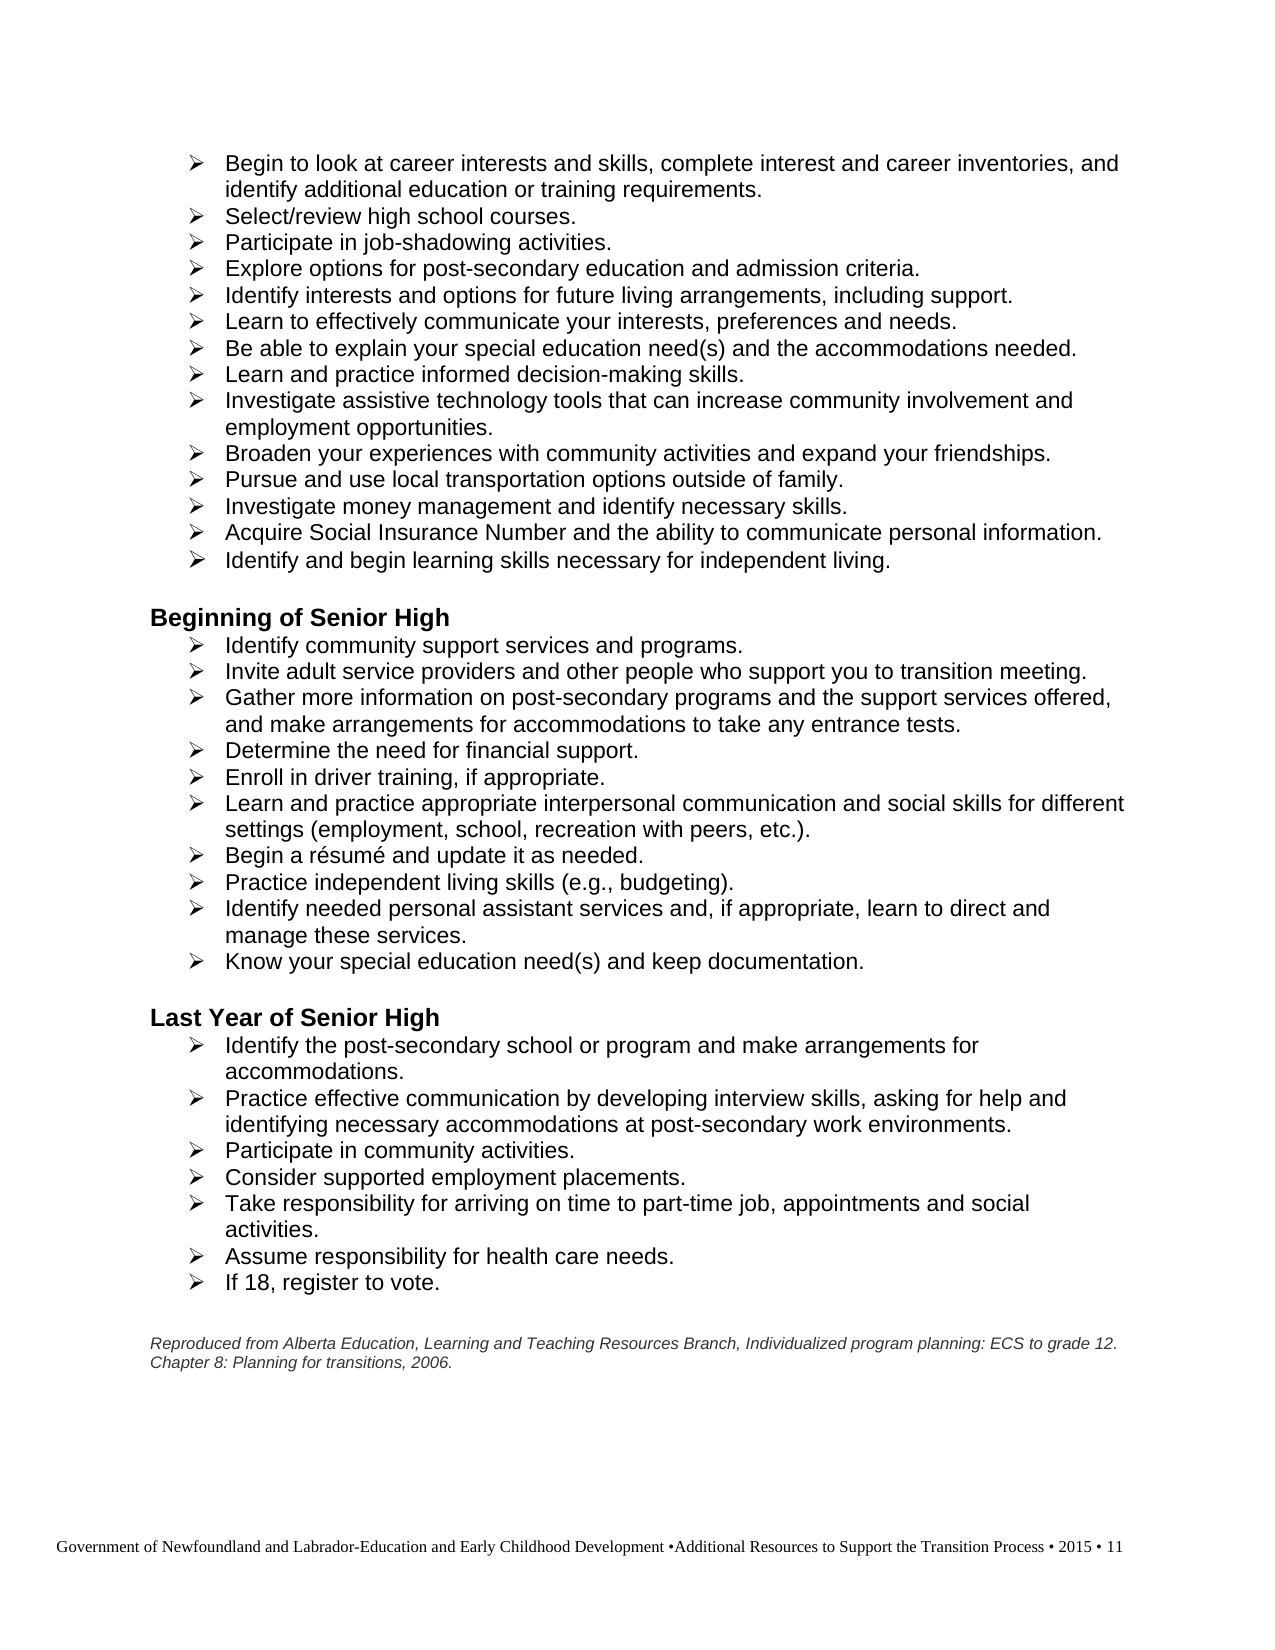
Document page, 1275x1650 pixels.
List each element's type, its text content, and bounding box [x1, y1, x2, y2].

list Participate in community activities. [187, 1137, 1125, 1163]
list Identify community support services and programs. [187, 632, 1125, 658]
list Determine the need for financial support. [187, 737, 1125, 763]
list If 18, register to vote. [187, 1269, 1125, 1295]
list Be able to explain your special education need(s) and the accommodations needed. [187, 334, 1125, 361]
list Investigate assistive technology tools that can increase community involvement and employment opportunities. [187, 387, 1125, 440]
list Select/review high school courses. [187, 203, 1125, 229]
list Learn and practice informed decision-making skills. [187, 361, 1125, 387]
list Identify needed personal assistant services and, if appropriate, learn to direct and manage these services. [187, 895, 1125, 948]
list Participate in job-shadowing activities. [187, 229, 1125, 255]
list Pursue and use local transportation options outside of family. [187, 466, 1125, 493]
list Practice independent living skills (e.g., budgeting). [187, 869, 1125, 895]
list Identify the post-secondary school or program and make arrangements for accommodations. [187, 1032, 1125, 1084]
list Learn and practice appropriate interpersonal communication and social skills for different settings (employment, school, recreation with peers, etc.). [187, 790, 1125, 842]
list Consider supported employment placements. [187, 1163, 1125, 1190]
list Broaden your experiences with community activities and expand your friendships. [187, 440, 1125, 466]
list Know your special education need(s) and keep documentation. [187, 948, 1125, 974]
text Last Year of Senior High [150, 1003, 1125, 1032]
list Explore options for post-secondary education and admission criteria. [187, 255, 1125, 282]
list Identify interests and options for future living arrangements, including support. [187, 282, 1125, 308]
list Assume responsibility for health care needs. [187, 1243, 1125, 1269]
list Invite adult service providers and other people who support you to transition meeting. [187, 658, 1125, 684]
list Take responsibility for arriving on time to part-time job, appointments and social activities. [187, 1190, 1125, 1243]
list Begin a résumé and update it as needed. [187, 842, 1125, 869]
list Learn to effectively communicate your interests, preferences and needs. [187, 308, 1125, 334]
list Acquire Social Insurance Number and the ability to communicate personal information. [187, 519, 1125, 545]
text Beginning of Senior High [150, 603, 1125, 632]
list Enroll in driver training, if appropriate. [187, 763, 1125, 790]
list Practice effective communication by developing interview skills, asking for help and identifying necessary accommodations at post-secondary work environments. [187, 1084, 1125, 1137]
list Investigate money management and identify necessary skills. [187, 493, 1125, 519]
list Begin to look at career interests and skills, complete interest and career inventories, and identify additional education or training requirements. [187, 150, 1125, 203]
list Gather more information on post-secondary programs and the support services offered, and make arrangements for accommodations to take any entrance tests. [187, 684, 1125, 737]
text Reproduced from Alberta Education, Learning and Teaching Resources Branch, Individualized program planning: ECS to grade 12. Chapter 8: Planning for transitions, 2006. [150, 1334, 1125, 1372]
list Identify and begin learning skills necessary for independent living. [187, 545, 1125, 574]
